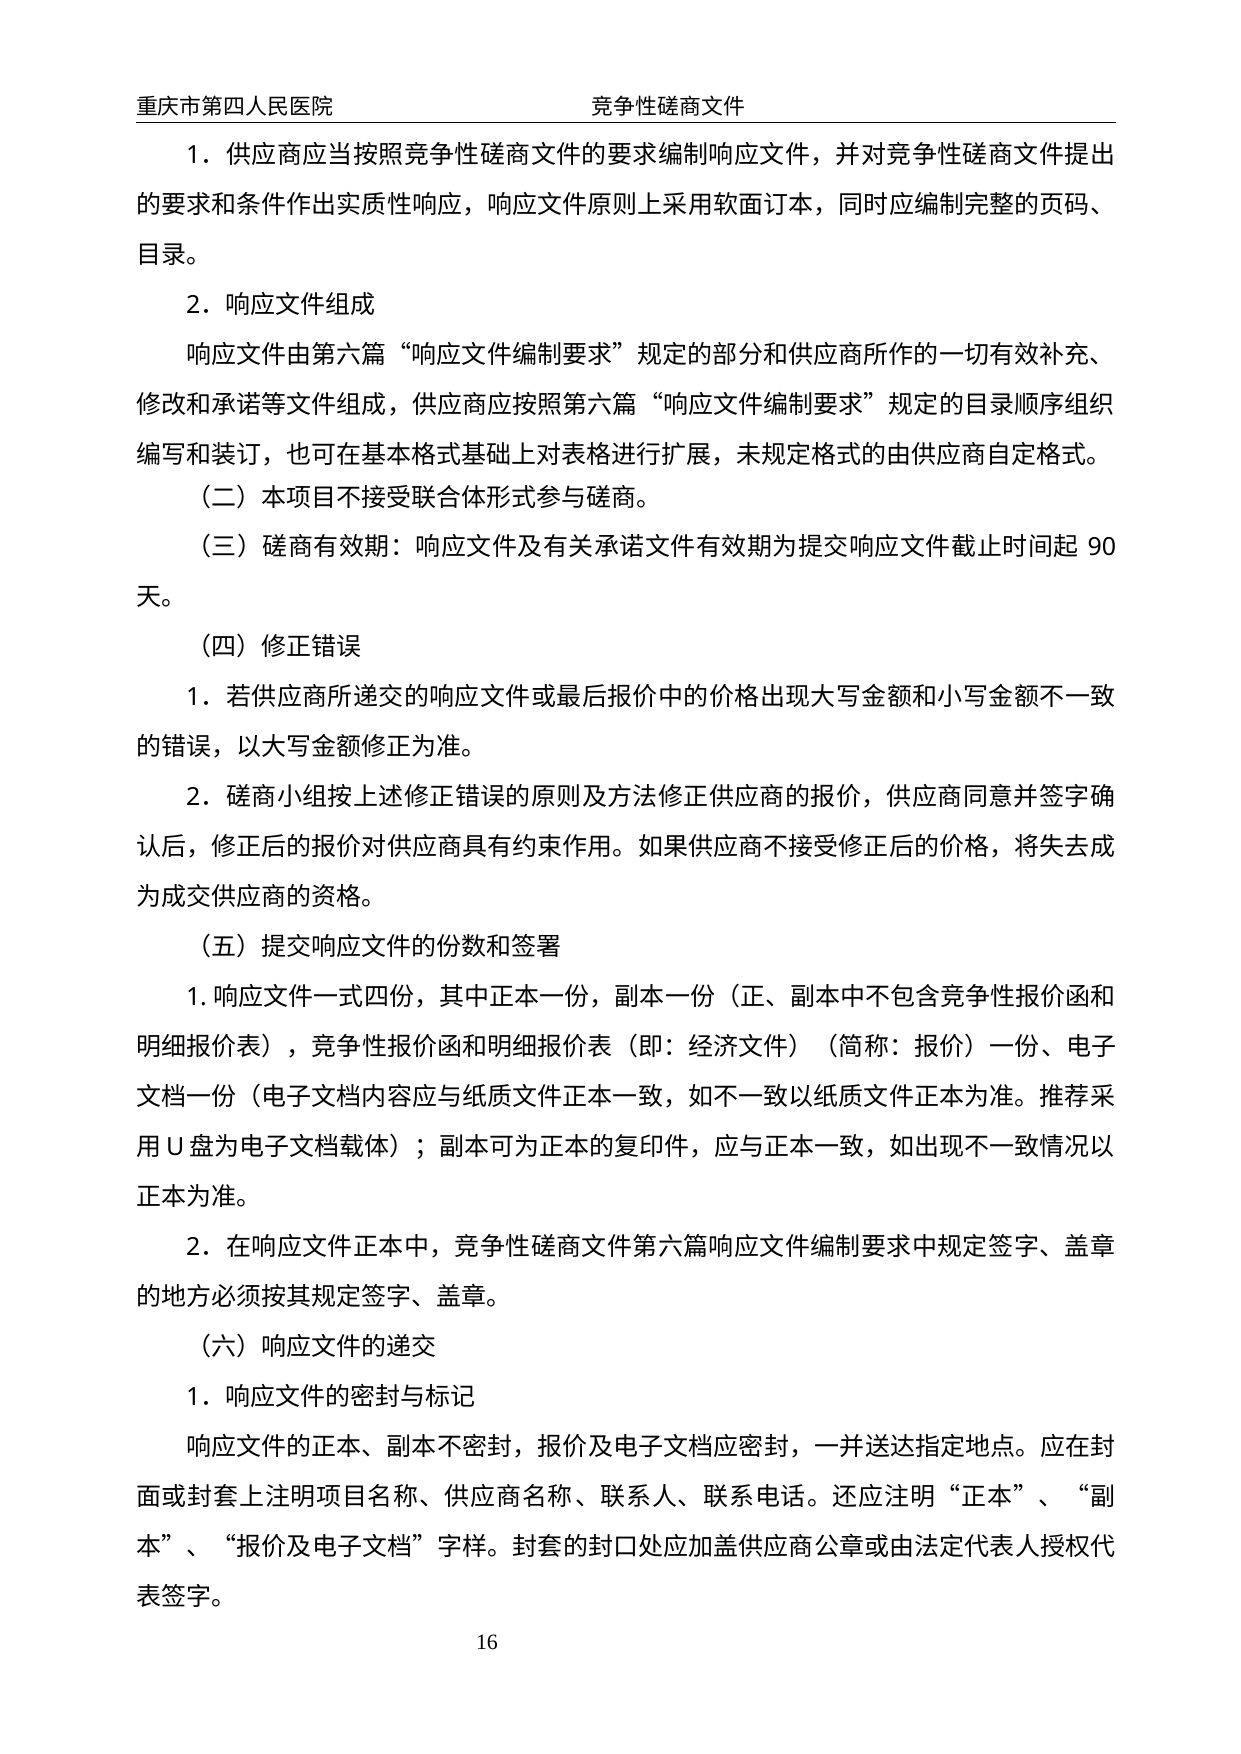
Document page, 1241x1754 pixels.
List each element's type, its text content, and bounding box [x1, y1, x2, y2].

text （六）响应文件的递交 [136, 1315, 1116, 1365]
text 2．在响应文件正本中，竞争性磋商文件第六篇响应文件编制要求中规定签字、盖章的地方必须按其规定签字、盖章。 [136, 1215, 1116, 1315]
text （四）修正错误 [136, 615, 1116, 665]
text （三）磋商有效期：响应文件及有关承诺文件有效期为提交响应文件截止时间起90天。 [136, 515, 1116, 615]
text 1．响应文件的密封与标记 [136, 1365, 1116, 1415]
text 2．磋商小组按上述修正错误的原则及方法修正供应商的报价，供应商同意并签字确认后，修正后的报价对供应商具有约束作用。如果供应商不接受修正后的价格，将失去成为成交供应商的资格。 [136, 765, 1116, 915]
text 响应文件由第六篇“响应文件编制要求”规定的部分和供应商所作的一切有效补充、修改和承诺等文件组成，供应商应按照第六篇“响应文件编制要求”规定的目录顺序组织编写和装订，也可在基本格式基础上对表格进行扩展，未规定格式的由供应商自定格式。 [136, 323, 1116, 473]
text （二）本项目不接受联合体形式参与磋商。 [136, 473, 1116, 515]
text 2．响应文件组成 [136, 273, 1116, 323]
text 1. 响应文件一式四份，其中正本一份，副本一份（正、副本中不包含竞争性报价函和明细报价表），竞争性报价函和明细报价表（即：经济文件）（简称：报价）一份、电子文档一份（电子文档内容应与纸质文件正本一致，如不一致以纸质文件正本为准。推荐采用U盘为电子文档载体）；副本可为正本的复印件，应与正本一致，如出现不一致情况以正本为准。 [136, 965, 1116, 1215]
text 1．供应商应当按照竞争性磋商文件的要求编制响应文件，并对竞争性磋商文件提出的要求和条件作出实质性响应，响应文件原则上采用软面订本，同时应编制完整的页码、目录。 [136, 123, 1116, 273]
text 1．若供应商所递交的响应文件或最后报价中的价格出现大写金额和小写金额不一致的错误，以大写金额修正为准。 [136, 665, 1116, 765]
text 响应文件的正本、副本不密封，报价及电子文档应密封，一并送达指定地点。应在封面或封套上注明项目名称、供应商名称、联系人、联系电话。还应注明“正本”、“副本”、“报价及电子文档”字样。封套的封口处应加盖供应商公章或由法定代表人授权代表签字。 [136, 1415, 1116, 1615]
text （五）提交响应文件的份数和签署 [136, 915, 1116, 965]
